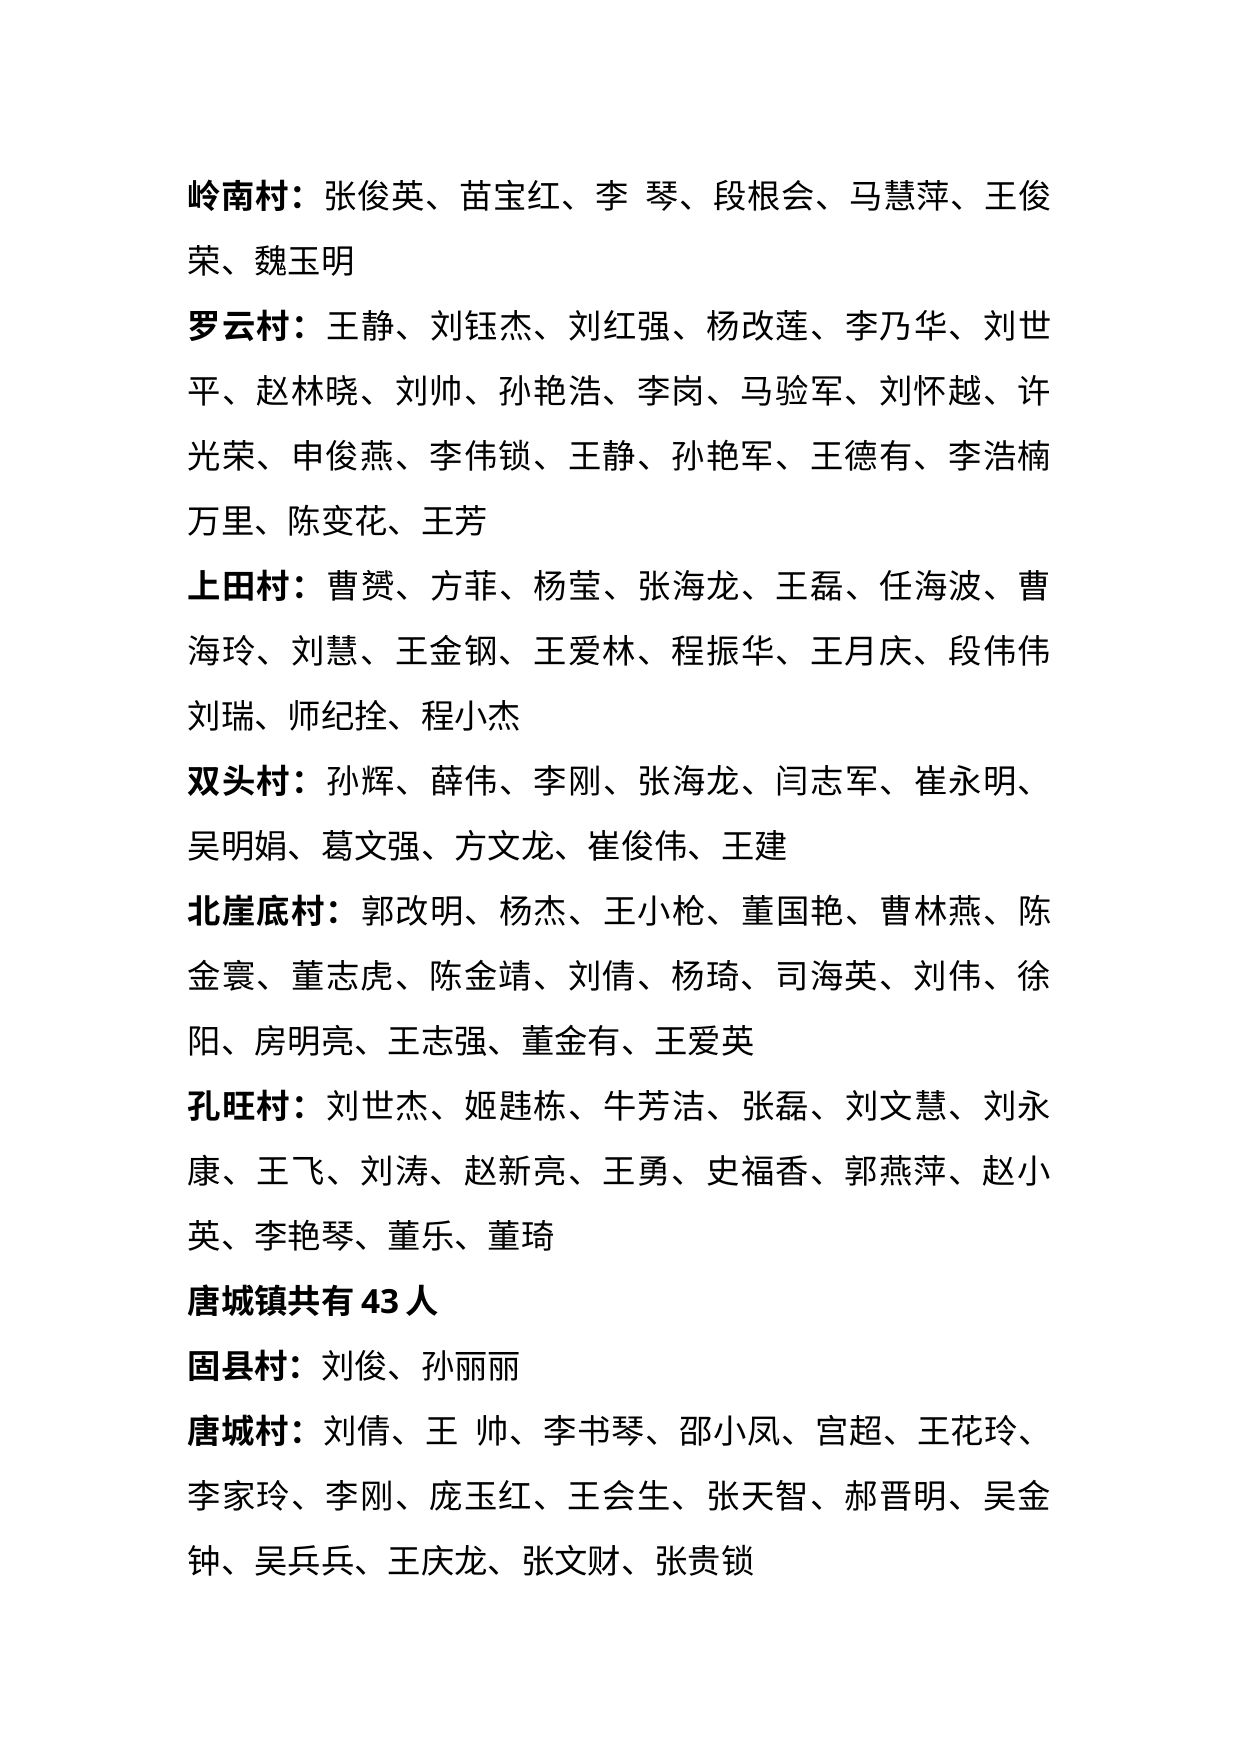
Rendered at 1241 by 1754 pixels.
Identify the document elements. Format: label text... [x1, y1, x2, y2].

text 北崖底村：郭改明、杨杰、王小枪、董国艳、曹林燕、陈金寰、董志虎、陈金靖、刘倩、杨琦、司海英、刘伟、徐阳、房明亮、王志强、董金有、王爱英 [187, 877, 1053, 1072]
text 双头村：孙辉、薛伟、李刚、张海龙、闫志军、崔永明、吴明娟、葛文强、方文龙、崔俊伟、王建 [187, 747, 1053, 877]
text 上田村：曹赟、方菲、杨莹、张海龙、王磊、任海波、曹海玲、刘慧、王金钢、王爱林、程振华、王月庆、段伟伟、刘瑞、师纪拴、程小杰 [187, 552, 1053, 747]
text 固县村：刘俊、孙丽丽 [187, 1332, 1053, 1397]
text 岭南村：张俊英、苗宝红、李 琴、段根会、马慧萍、王俊荣、魏玉明 [187, 162, 1053, 292]
text 唐城村：刘倩、王 帅、李书琴、邵小凤、宫超、王花玲、李家玲、李刚、庞玉红、王会生、张天智、郝晋明、吴金钟、吴兵兵、王庆龙、张文财、张贵锁 [187, 1397, 1053, 1592]
text 罗云村：王静、刘钰杰、刘红强、杨改莲、李乃华、刘世平、赵林晓、刘帅、孙艳浩、李岗、马验军、刘怀越、许光荣、申俊燕、李伟锁、王静、孙艳军、王德有、李浩楠、万里、陈变花、王芳 [187, 292, 1053, 552]
text 孔旺村：刘世杰、姬韪栋、牛芳洁、张磊、刘文慧、刘永康、王飞、刘涛、赵新亮、王勇、史福香、郭燕萍、赵小英、李艳琴、董乐、董琦 [187, 1072, 1053, 1267]
text 唐城镇共有43人 [187, 1267, 1053, 1332]
